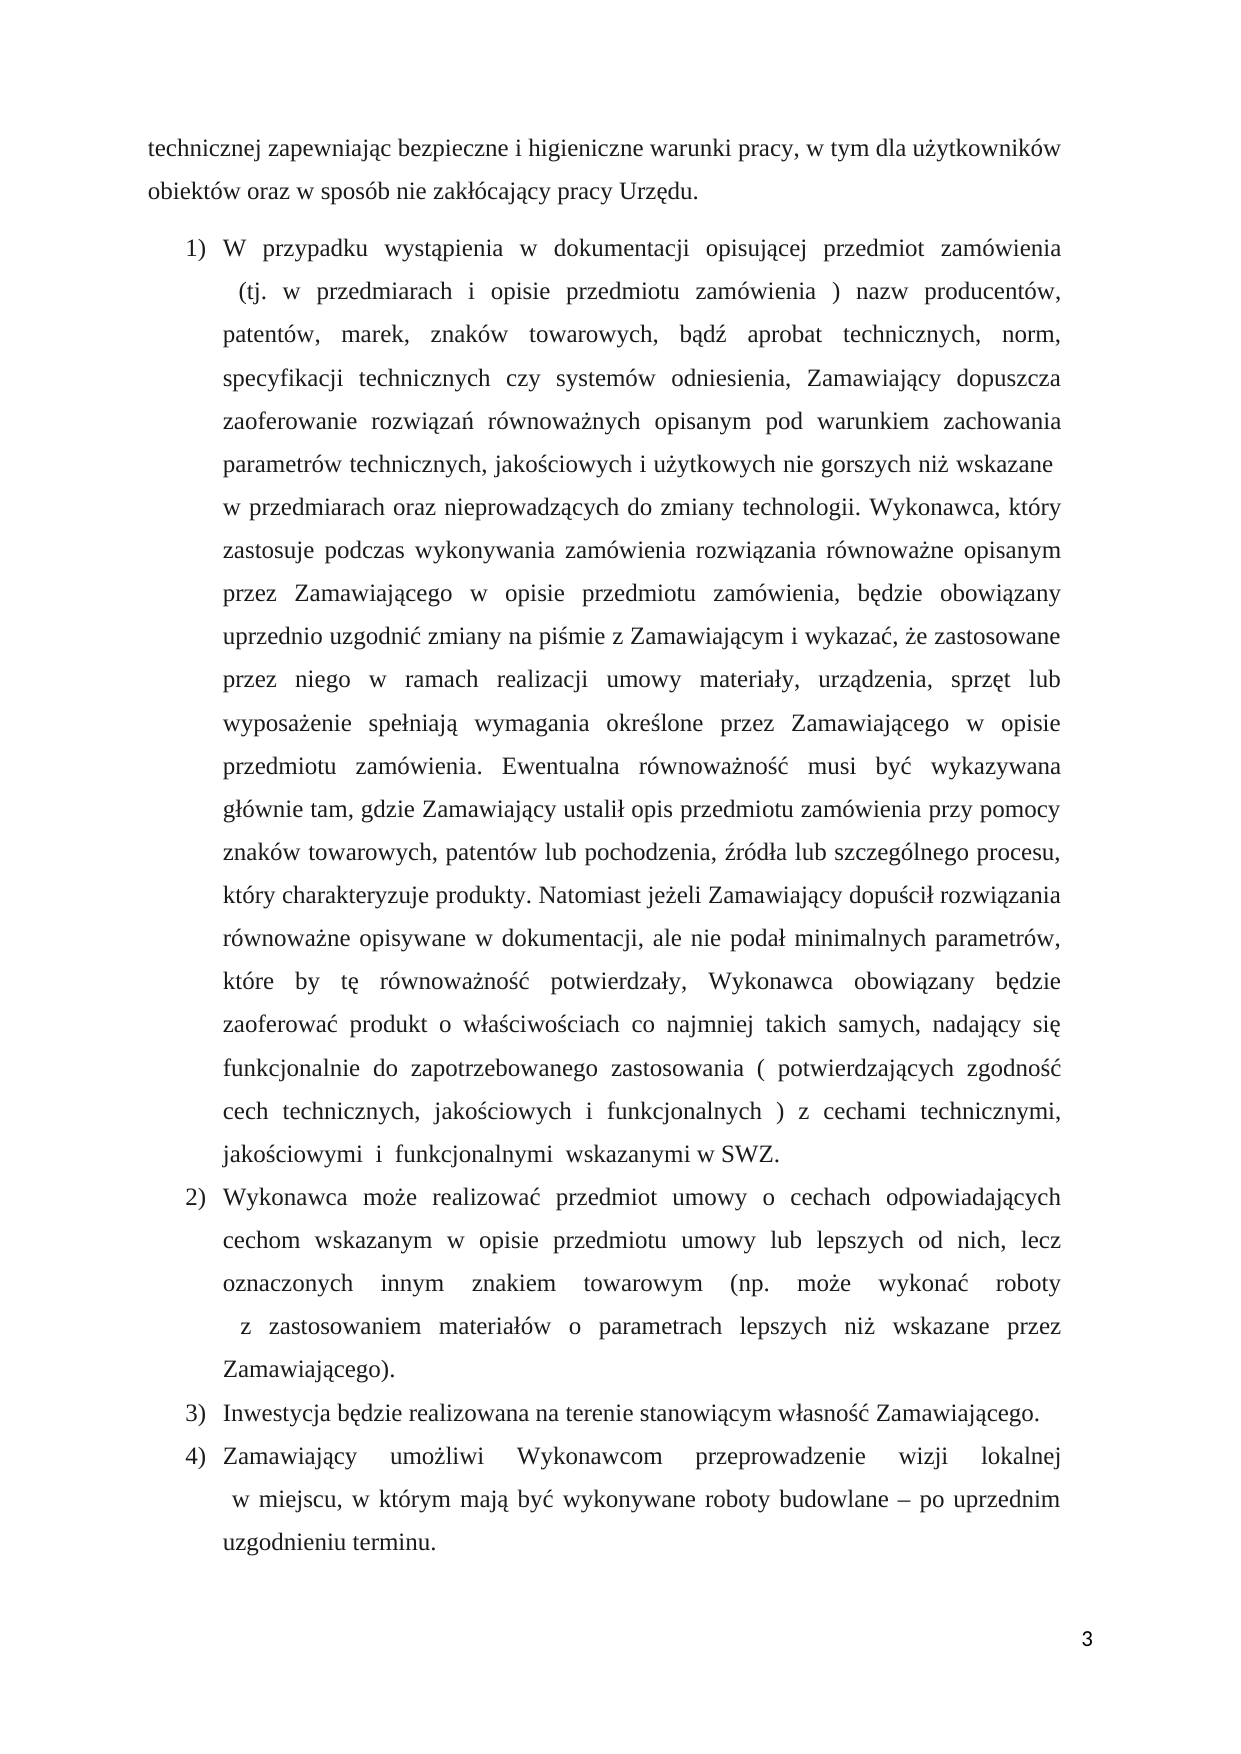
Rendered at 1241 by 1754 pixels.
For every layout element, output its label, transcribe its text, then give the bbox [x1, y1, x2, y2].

list W przypadku wystąpienia w dokumentacji opisującej przedmiot zamówienia (tj. w przedmiarach i opisie przedmiotu zamówienia ) nazw producentów, patentów, marek, znaków towarowych, bądź aprobat technicznych, norm, specyfikacji technicznych czy systemów odniesienia, Zamawiający dopuszcza zaoferowanie rozwiązań równoważnych opisanym pod warunkiem zachowania parametrów technicznych, jakościowych i użytkowych nie gorszych niż wskazane w przedmiarach oraz nieprowadzących do zmiany technologii. Wykonawca, który zastosuje podczas wykonywania zamówienia rozwiązania równoważne opisanym przez Zamawiającego w opisie przedmiotu zamówienia, będzie obowiązany uprzednio uzgodnić zmiany na piśmie z Zamawiającym i wykazać, że zastosowane przez niego w ramach realizacji umowy materiały, urządzenia, sprzęt lub wyposażenie spełniają wymagania określone przez Zamawiającego w opisie przedmiotu zamówienia. Ewentualna równoważność musi być wykazywana głównie tam, gdzie Zamawiający ustalił opis przedmiotu zamówienia przy pomocy znaków towarowych, patentów lub pochodzenia, źródła lub szczególnego procesu, który charakteryzuje produkty. Natomiast jeżeli Zamawiający dopuścił rozwiązania równoważne opisywane w dokumentacji, ale nie podał minimalnych parametrów, które by tę równoważność potwierdzały, Wykonawca obowiązany będzie zaoferować produkt o właściwościach co najmniej takich samych, nadający się funkcjonalnie do zapotrzebowanego zastosowania ( potwierdzających zgodność cech technicznych, jakościowych i funkcjonalnych ) z cechami technicznymi, jakościowymi i funkcjonalnymi wskazanymi w SWZ. [185, 233, 1062, 1168]
list Zamawiający umożliwi Wykonawcom przeprowadzenie wizji lokalnej w miejscu, w którym mają być wykonywane roboty budowlane – po uprzednim uzgodnieniu terminu. [185, 1441, 1062, 1556]
list Inwestycja będzie realizowana na terenie stanowiącym własność Zamawiającego. [185, 1398, 1062, 1426]
list Wykonawca może realizować przedmiot umowy o cechach odpowiadających cechom wskazanym w opisie przedmiotu umowy lub lepszych od nich, lecz oznaczonych innym znakiem towarowym (np. może wykonać roboty z zastosowaniem materiałów o parametrach lepszych niż wskazane przez Zamawiającego). [185, 1182, 1062, 1383]
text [148, 133, 1062, 205]
